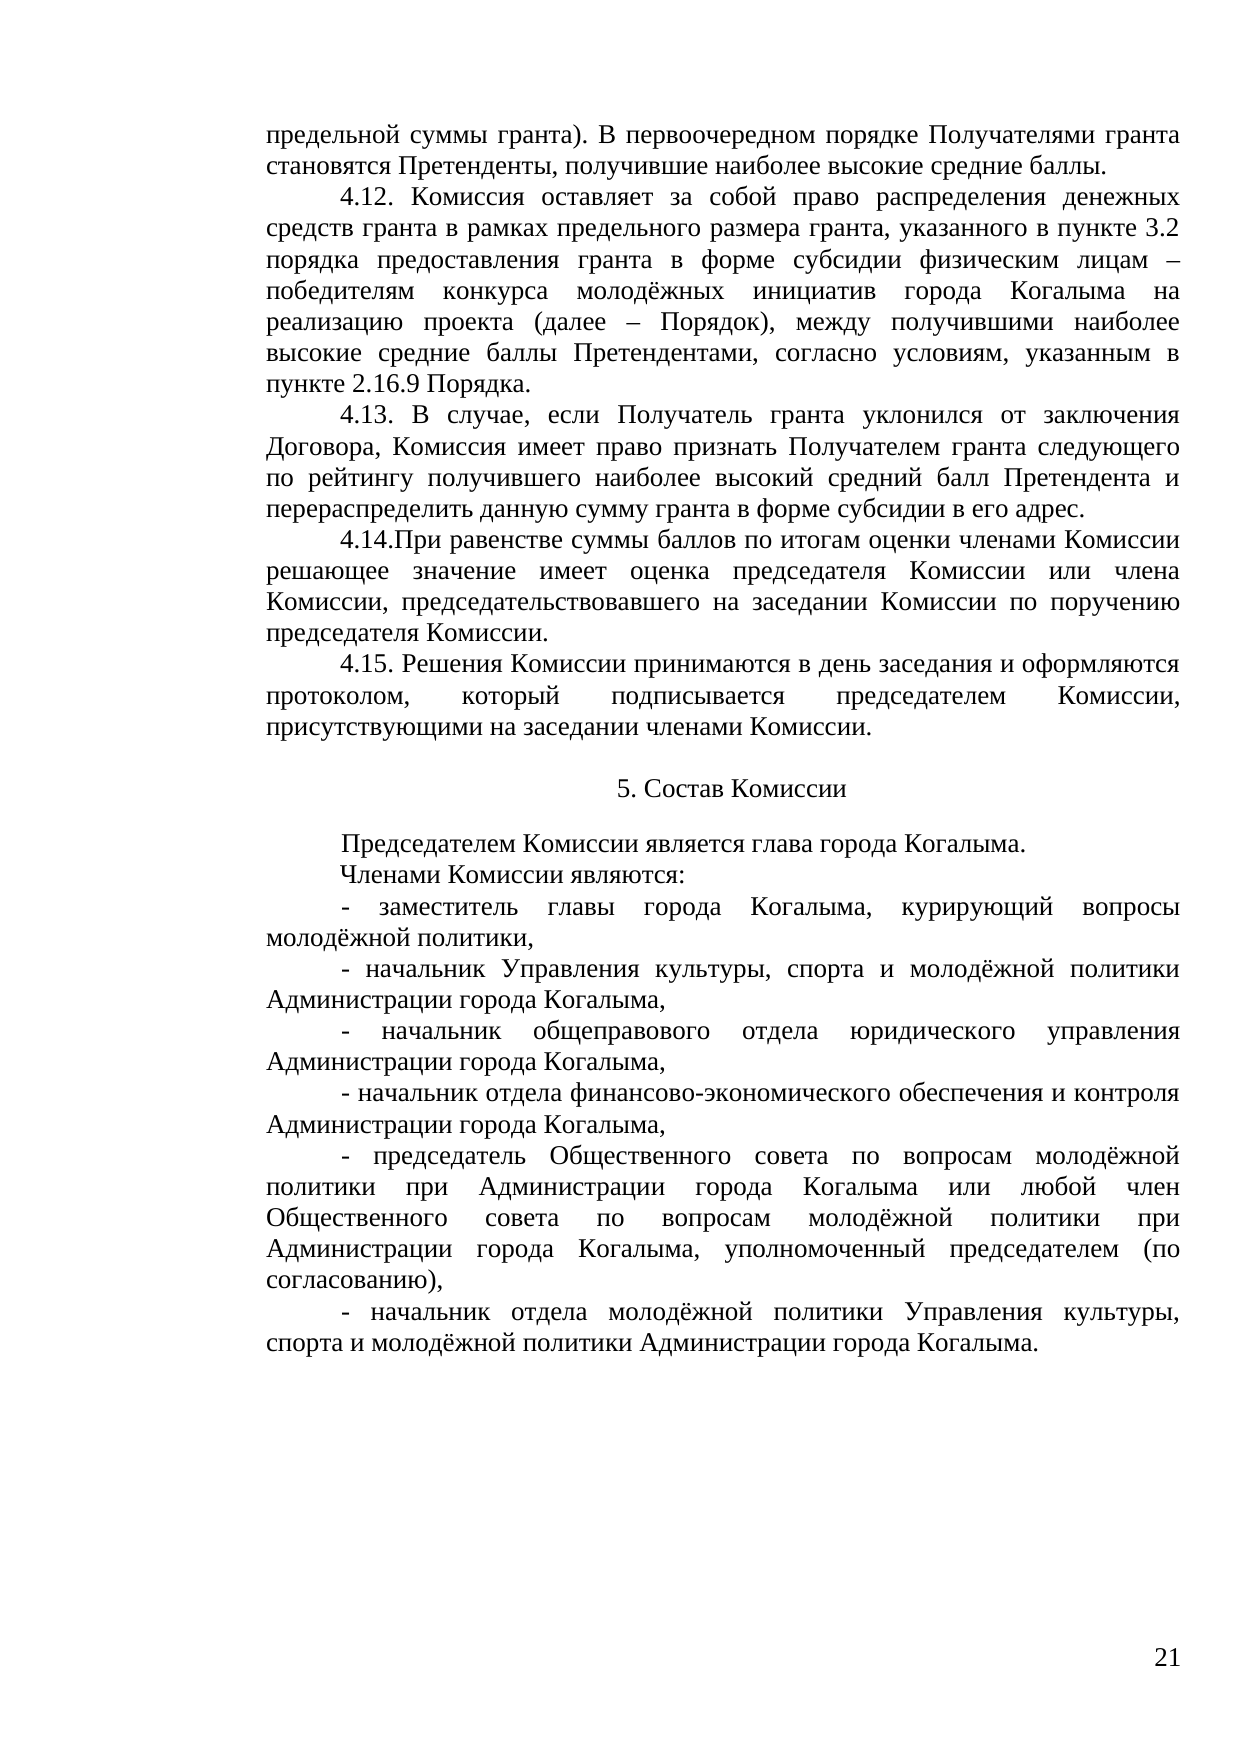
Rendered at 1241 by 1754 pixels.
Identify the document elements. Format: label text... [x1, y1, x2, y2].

text - председатель Общественного совета по вопросам молодёжной политики при Администрации города Когалыма или любой член Общественного совета по вопросам молодёжной политики при Администрации города Когалыма, уполномоченный председателем (по согласованию), [266, 1139, 1181, 1294]
text - начальник Управления культуры, спорта и молодёжной политики Администрации города Когалыма, [266, 952, 1181, 1014]
text - заместитель главы города Когалыма, курирующий вопросы молодёжной политики, [266, 890, 1181, 952]
text - начальник общеправового отдела юридического управления Администрации города Когалыма, [266, 1014, 1181, 1077]
text 5. Состав Комиссии [303, 772, 1160, 803]
text - начальник отдела финансово-экономического обеспечения и контроля Администрации города Когалыма, [266, 1077, 1181, 1139]
title 4.12. Комиссия оставляет за собой право распределения денежных средств гранта в рамках предельного размера гранта, указанного в пункте 3.2 порядка предоставления гранта в форме субсидии физическим лицам – победителям конкурса молодёжных инициатив города Когалыма на реализацию проекта (далее – Порядок), между получившими наиболее высокие средние баллы Претендентами, согласно условиям, указанным в пункте 2.16.9 Порядка. [266, 180, 1181, 398]
text 4.15. Решения Комиссии принимаются в день заседания и оформляются протоколом, который подписывается председателем Комиссии, присутствующими на заседании членами Комиссии. [266, 648, 1181, 741]
text Председателем Комиссии является глава города Когалыма. [266, 827, 1181, 858]
text 4.14.При равенстве суммы баллов по итогам оценки членами Комиссии решающее значение имеет оценка председателя Комиссии или члена Комиссии, председательствовавшего на заседании Комиссии по поручению председателя Комиссии. [266, 523, 1181, 648]
text 4.13. В случае, если Получатель гранта уклонился от заключения Договора, Комиссия имеет право признать Получателем гранта следующего по рейтингу получившего наиболее высокий средний балл Претендента и перераспределить данную сумму гранта в форме субсидии в его адрес. [266, 398, 1181, 523]
text Членами Комиссии являются: [339, 858, 1181, 890]
text - начальник отдела молодёжной политики Управления культуры, спорта и молодёжной политики Администрации города Когалыма. [266, 1294, 1181, 1357]
